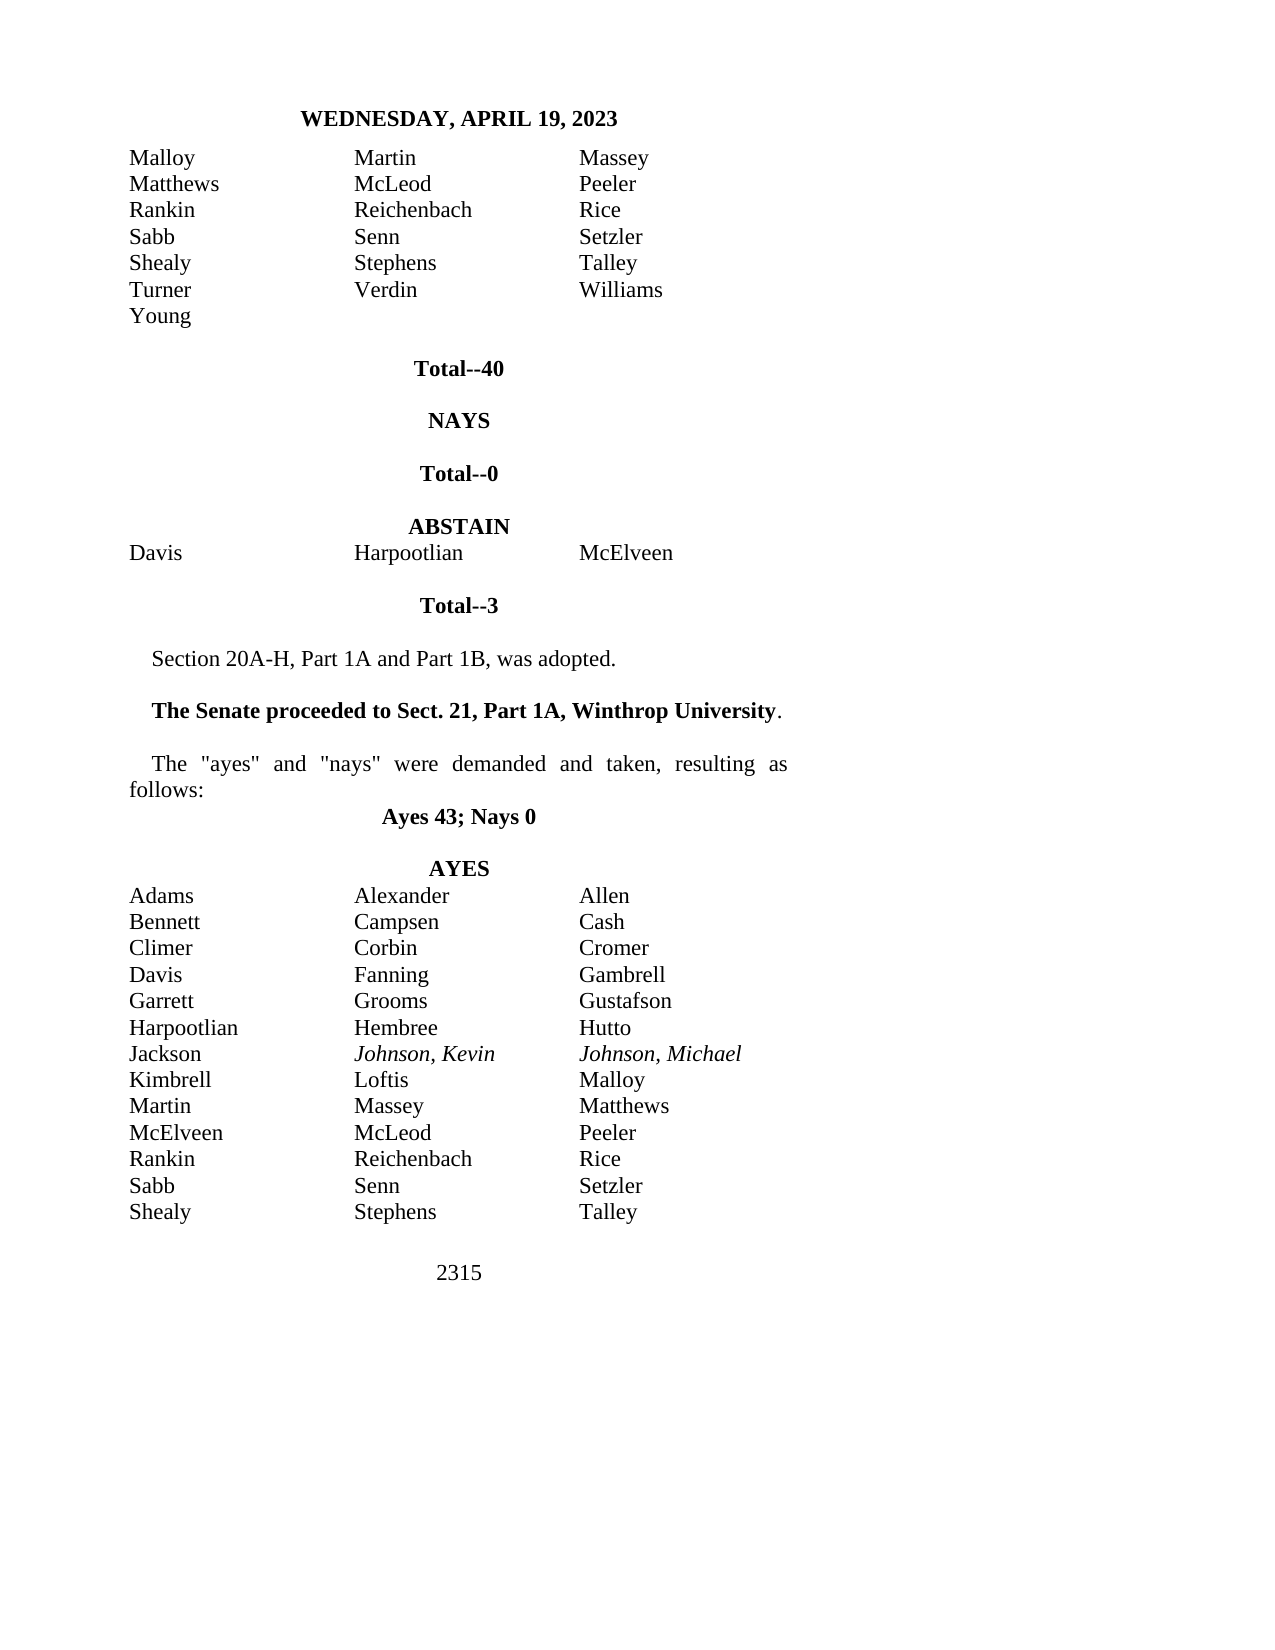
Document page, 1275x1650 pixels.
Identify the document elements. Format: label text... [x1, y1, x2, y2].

text Martin Massey Matthews [129, 1093, 789, 1119]
text Sabb Senn Setzler [129, 1172, 789, 1198]
text Young [129, 302, 789, 328]
text ABSTAIN [129, 513, 789, 539]
text Rankin Reichenbach Rice [129, 1145, 789, 1172]
text Shealy Stephens Talley [129, 249, 789, 276]
text The Senate proceeded to Sect. 21, Part 1A, Winthrop University. [129, 697, 789, 724]
text Shealy Stephens Talley [129, 1198, 789, 1224]
text Total--0 [129, 460, 789, 486]
text Matthews McLeod Peeler [129, 170, 789, 197]
text Kimbrell Loftis Malloy [129, 1066, 789, 1093]
text McElveen McLeod Peeler [129, 1119, 789, 1145]
text Jackson Johnson, Kevin Johnson, Michael [129, 1040, 789, 1066]
text Davis Harpootlian McElveen [129, 539, 789, 566]
text Ayes 43; Nays 0 [129, 803, 789, 829]
text Total--40 [129, 355, 789, 381]
text Garrett Grooms Gustafson [129, 987, 789, 1013]
text Section 20A-H, Part 1A and Part 1B, was adopted. [129, 644, 789, 671]
text Harpootlian Hembree Hutto [129, 1013, 789, 1040]
text Davis Fanning Gambrell [129, 961, 789, 987]
text NAYS [129, 407, 789, 434]
text Total--3 [129, 592, 789, 618]
text Bennett Campsen Cash [129, 908, 789, 934]
text Rankin Reichenbach Rice [129, 197, 789, 223]
text AYES [129, 855, 789, 882]
text Malloy Martin Massey [129, 144, 789, 170]
text Adams Alexander Allen [129, 882, 789, 908]
text Sabb Senn Setzler [129, 223, 789, 249]
text Climer Corbin Cromer [129, 934, 789, 961]
text The "ayes" and "nays" were demanded and taken, resulting as follows: [129, 750, 789, 803]
text Turner Verdin Williams [129, 276, 789, 302]
